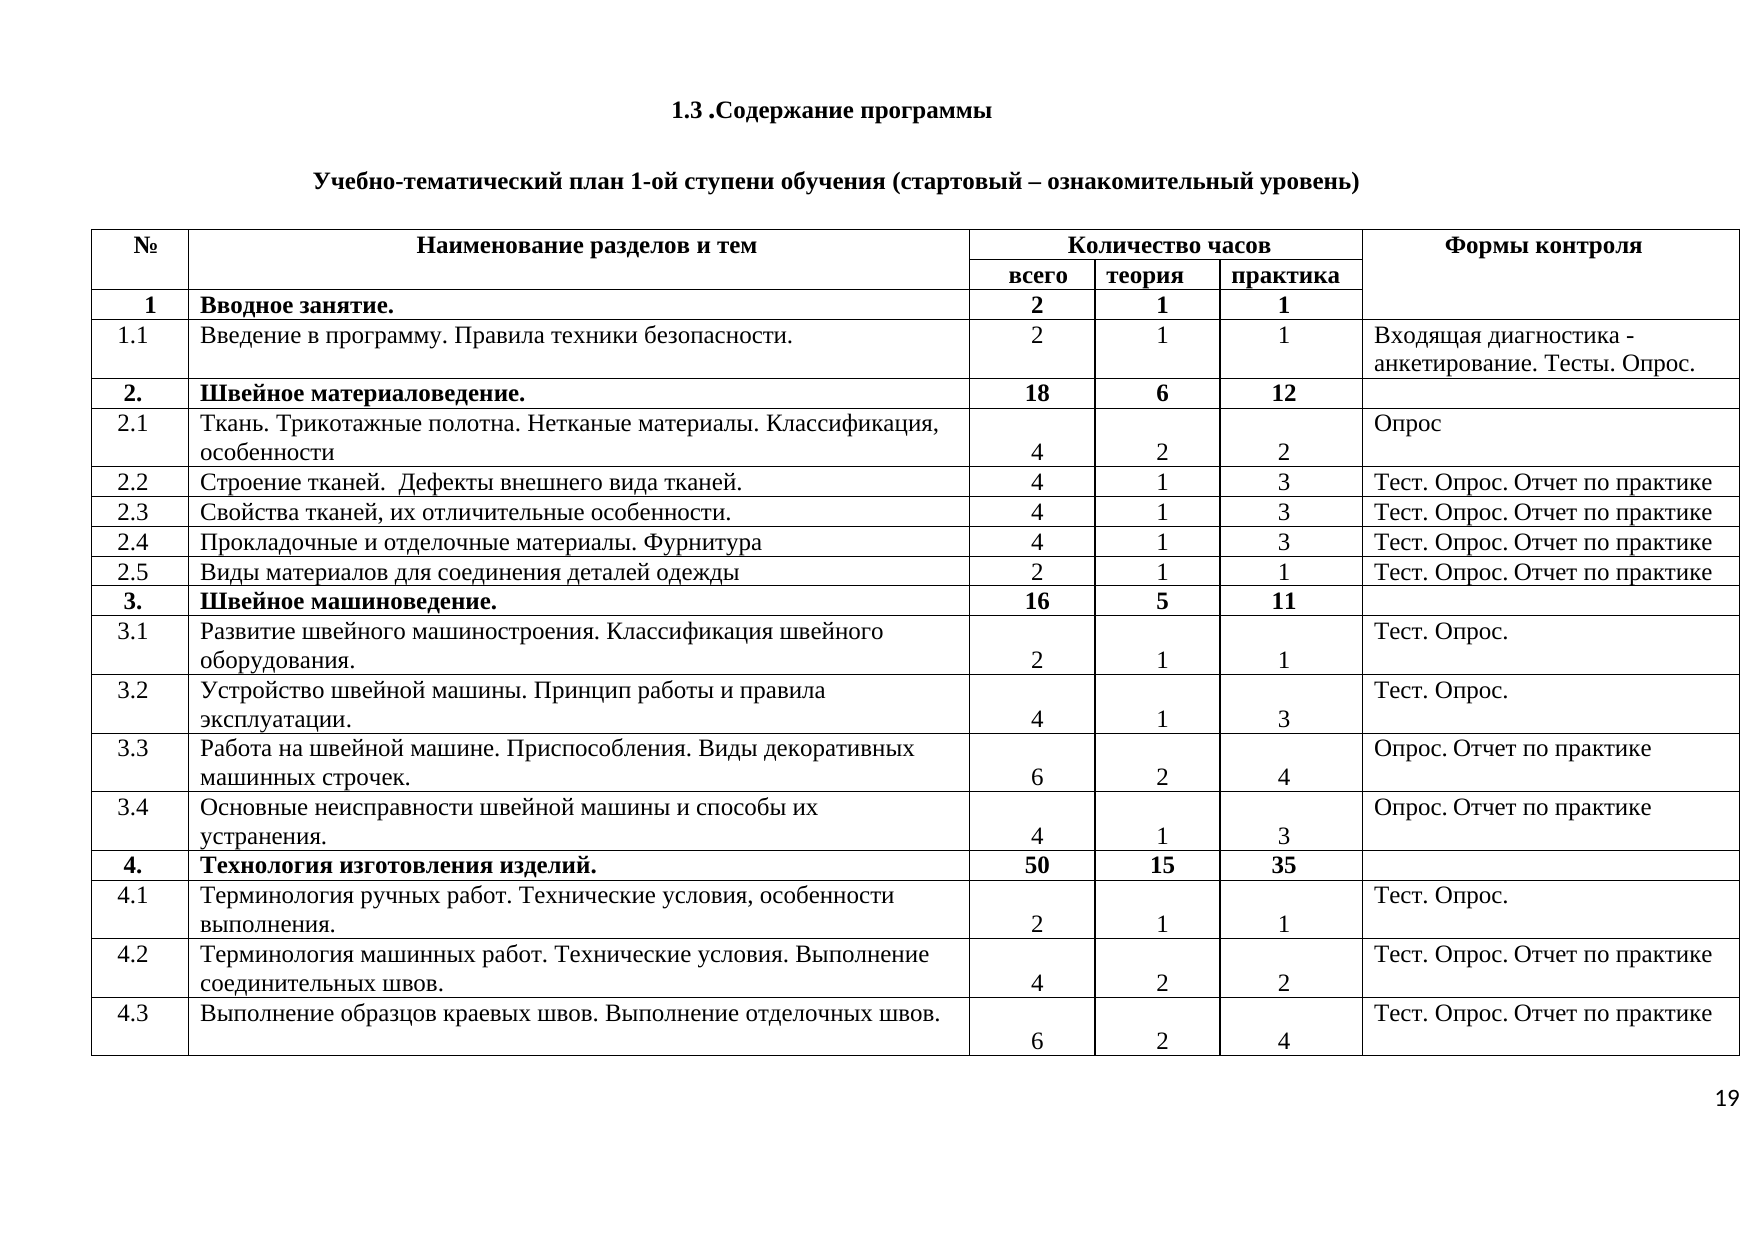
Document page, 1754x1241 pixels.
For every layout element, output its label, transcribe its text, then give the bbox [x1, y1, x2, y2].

table_cell 3.4 [92, 792, 188, 849]
table_cell 1 [1221, 320, 1362, 377]
table_cell 4. [92, 851, 188, 879]
table_cell 35 [1221, 851, 1362, 879]
table_cell 4.3 [92, 998, 188, 1055]
table_cell Выполнение образцов краевых швов. Выполнение отделочных швов. [189, 998, 969, 1055]
table_cell 2.1 [92, 409, 188, 466]
table_cell 3 [1221, 467, 1362, 496]
table_cell Строение тканей. Дефекты внешнего вида тканей. [189, 467, 969, 496]
table_cell 3 [1221, 675, 1362, 732]
table_cell 11 [1221, 586, 1362, 615]
table_cell Тест. Опрос. Отчет по практике [1363, 557, 1739, 585]
table_cell 4 [970, 675, 1094, 732]
table_cell 4 [970, 939, 1094, 997]
table_cell практика [1221, 260, 1362, 289]
table_cell Входящая диагностика - анкетирование. Тесты. Опрос. [1363, 320, 1739, 377]
table_cell Тест. Опрос. Отчет по практике [1363, 939, 1739, 997]
table_cell Швейное машиноведение. [189, 586, 969, 615]
table_cell Терминология машинных работ. Технические условия. Выполнение соединительных швов. [189, 939, 969, 997]
table_cell Тест. Опрос. [1363, 675, 1739, 732]
table_cell 6 [1096, 379, 1219, 407]
table_cell Основные неисправности швейной машины и способы их устранения. [189, 792, 969, 849]
table_cell 2. [92, 379, 188, 407]
table_cell 2 [1221, 939, 1362, 997]
table_cell Тест. Опрос. Отчет по практике [1363, 467, 1739, 496]
table_cell Тест. Опрос. Отчет по практике [1363, 527, 1739, 556]
table_cell 2.5 [92, 557, 188, 585]
table_cell 2 [970, 881, 1094, 938]
table_cell 2.3 [92, 497, 188, 526]
table_cell [1363, 586, 1739, 615]
table_cell [1363, 379, 1739, 407]
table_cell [1363, 998, 1739, 1055]
table_cell Технология изготовления изделий. [189, 851, 969, 879]
table_cell 2 [1221, 409, 1362, 466]
table_cell 1 [1221, 290, 1362, 319]
table_cell 1 [1096, 616, 1219, 674]
table_cell 1 [1096, 467, 1219, 496]
table_header Количество часов [970, 230, 1362, 259]
table_header Наименование разделов и тем [189, 230, 969, 289]
table_cell Опрос [1363, 409, 1739, 466]
table_cell Терминология ручных работ. Технические условия, особенности выполнения. [189, 881, 969, 938]
table_cell Опрос. Отчет по практике [1363, 792, 1739, 849]
table_cell 4 [970, 792, 1094, 849]
table_cell Прокладочные и отделочные материалы. Фурнитура [189, 527, 969, 556]
table_cell 50 [970, 851, 1094, 879]
table_cell Развитие швейного машиностроения. Классификация швейного оборудования. [189, 616, 969, 674]
table_cell Швейное материаловедение. [189, 379, 969, 407]
table_cell 6 [970, 734, 1094, 791]
table_cell 1 [92, 290, 188, 319]
table_cell Свойства тканей, их отличительные особенности. [189, 497, 969, 526]
table_header Формы контроля [1363, 230, 1739, 319]
table_cell 3 [1221, 527, 1362, 556]
table_header № [92, 230, 188, 289]
table_cell 3.2 [92, 675, 188, 732]
table_cell 4 [970, 497, 1094, 526]
table_cell 3.3 [92, 734, 188, 791]
table_cell 4.2 [92, 939, 188, 997]
table_cell 15 [1096, 851, 1219, 879]
table_cell 2 [1096, 939, 1219, 997]
table_cell Введение в программу. Правила техники безопасности. [189, 320, 969, 377]
table_cell теория [1096, 260, 1219, 289]
table_cell 1 [1096, 497, 1219, 526]
table_cell Вводное занятие. [189, 290, 969, 319]
table_cell 18 [970, 379, 1094, 407]
text Учебно-тематический план 1-ой ступени обучения (стартовый – ознакомительный уровень) [312, 166, 1583, 195]
table_cell 3. [92, 586, 188, 615]
table_cell 4 [970, 409, 1094, 466]
table_cell 1 [1221, 616, 1362, 674]
table_cell 4 [970, 527, 1094, 556]
table_cell 2 [1096, 734, 1219, 791]
table_cell Тест. Опрос. [1363, 881, 1739, 938]
table_cell Работа на швейной машине. Приспособления. Виды декоративных машинных строчек. [189, 734, 969, 791]
table_cell [1363, 851, 1739, 879]
table_cell 1 [1096, 557, 1219, 585]
table_cell Виды материалов для соединения деталей одежды [189, 557, 969, 585]
table_cell всего [970, 260, 1094, 289]
table_cell 2.2 [92, 467, 188, 496]
table_cell 3 [1221, 792, 1362, 849]
table_cell 1 [1096, 290, 1219, 319]
table_cell 1 [1096, 675, 1219, 732]
subtitle .Содержание программы [671, 92, 1618, 126]
table_cell 4 [970, 467, 1094, 496]
table_cell 5 [1096, 586, 1219, 615]
table_cell 2 [1096, 409, 1219, 466]
table_cell 1 [1096, 320, 1219, 377]
table_cell 16 [970, 586, 1094, 615]
table_cell 4.1 [92, 881, 188, 938]
table_cell 2 [970, 616, 1094, 674]
table_cell Опрос. Отчет по практике [1363, 734, 1739, 791]
table_cell 2 [970, 290, 1094, 319]
table_cell 3 [1221, 497, 1362, 526]
table_cell 2 [970, 320, 1094, 377]
table_cell 1 [1221, 557, 1362, 585]
table_cell 2 [1096, 998, 1219, 1055]
table_cell 1 [1096, 527, 1219, 556]
table_cell Тест. Опрос. Отчет по практике [1363, 497, 1739, 526]
table_cell Ткань. Трикотажные полотна. Нетканые материалы. Классификация, особенности [189, 409, 969, 466]
table_cell Устройство швейной машины. Принцип работы и правила эксплуатации. [189, 675, 969, 732]
table_cell 2 [970, 557, 1094, 585]
table_cell 1 [1221, 881, 1362, 938]
table_cell 1 [1096, 792, 1219, 849]
table_cell 4 [1221, 998, 1362, 1055]
table_cell 2.4 [92, 527, 188, 556]
table_cell 1.1 [92, 320, 188, 377]
table_cell 1 [1096, 881, 1219, 938]
table_cell 6 [970, 998, 1094, 1055]
table_cell Тест. Опрос. [1363, 616, 1739, 674]
table_cell 3.1 [92, 616, 188, 674]
table_cell 4 [1221, 734, 1362, 791]
table_cell 12 [1221, 379, 1362, 407]
